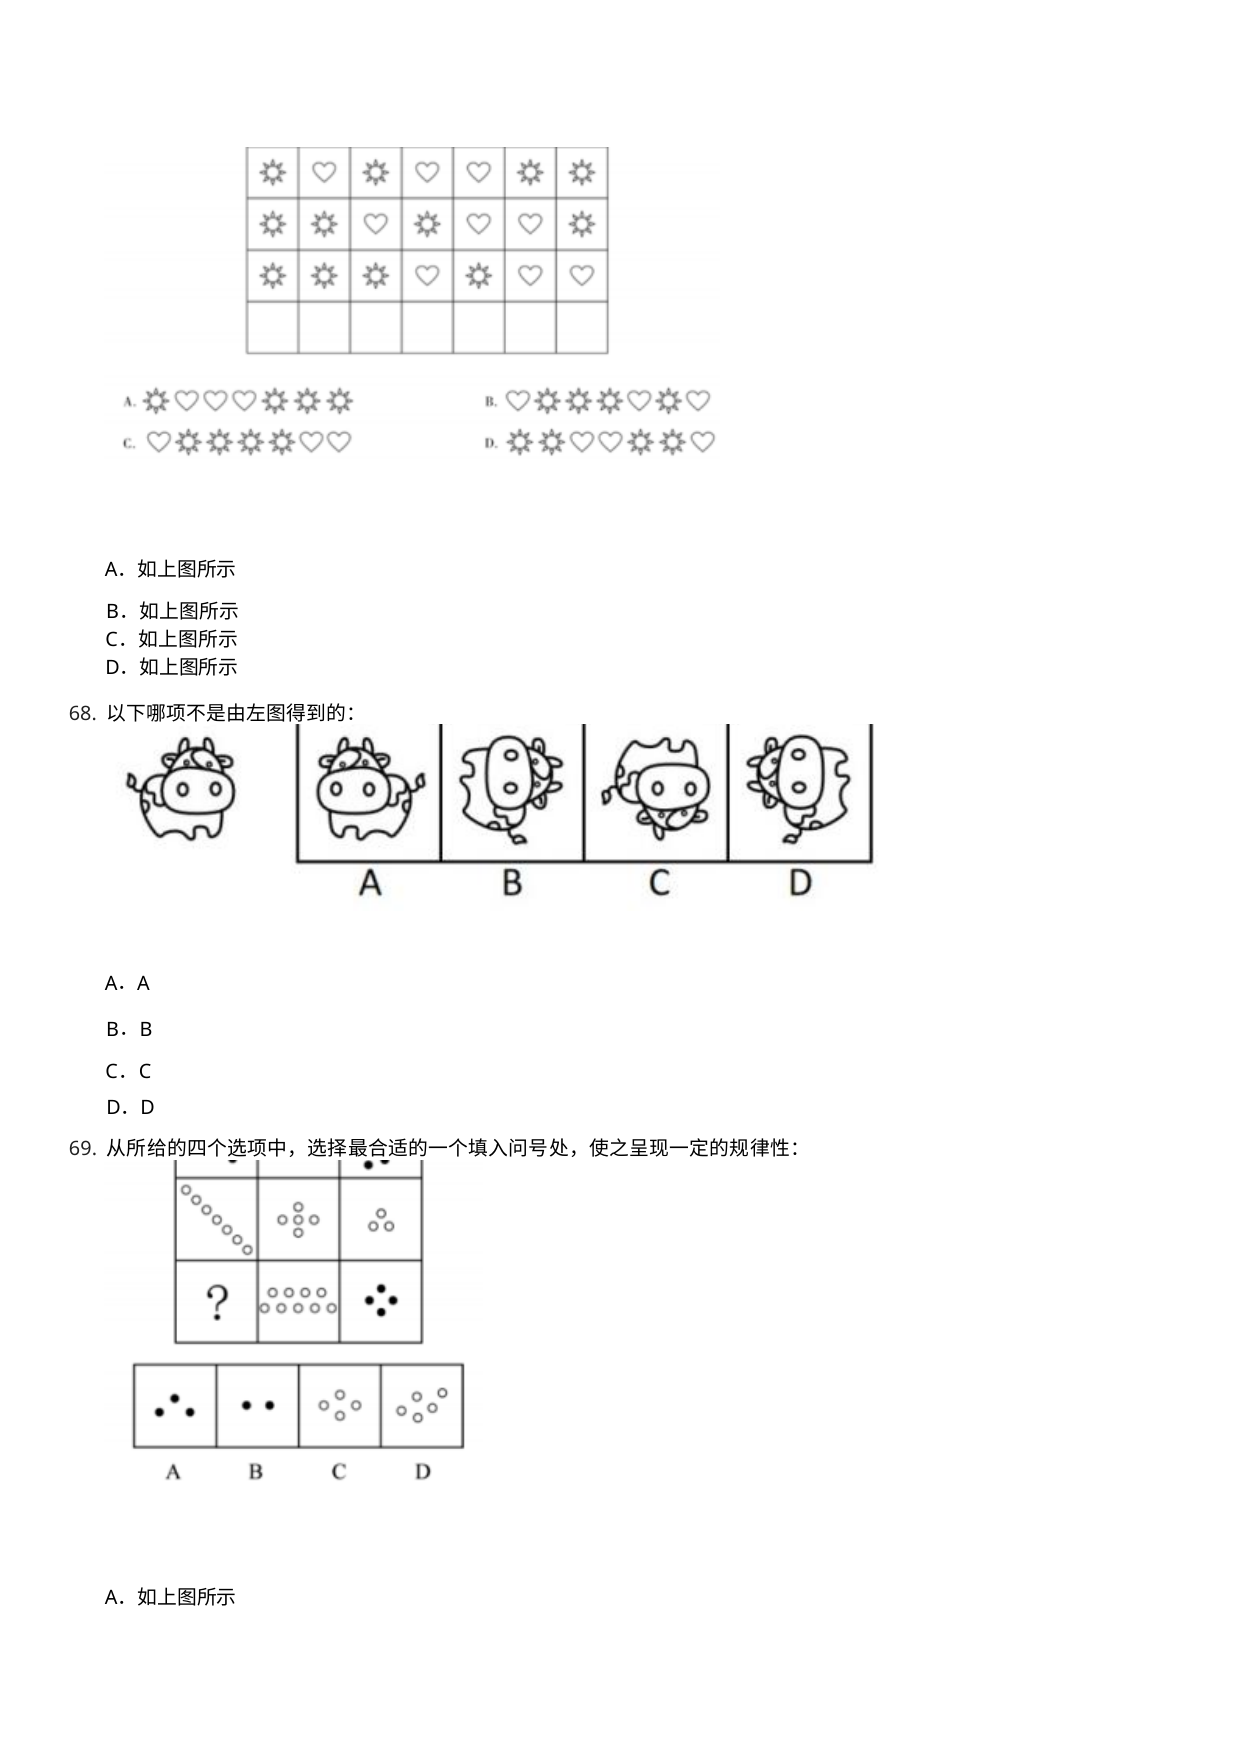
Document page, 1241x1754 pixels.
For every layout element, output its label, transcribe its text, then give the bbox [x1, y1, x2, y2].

text A．A [59, 981, 1181, 1021]
text B．B [59, 1021, 1181, 1043]
text A．如上图所示 [59, 559, 1181, 581]
text 69. 从所给的四个选项中，选择最合适的一个填入问号处，使之呈现一定的规律性： [59, 1138, 1181, 1160]
text B．如上图所示 C．如上图所示 D．如上图所示 [105, 596, 240, 680]
text C．C [59, 1061, 1181, 1083]
text A．如上图所示 [59, 1587, 1181, 1609]
text D．D [59, 1098, 1181, 1118]
picture [104, 1160, 483, 1485]
text 68. 以下哪项不是由左图得到的： [59, 703, 1181, 724]
picture [104, 147, 721, 462]
picture [104, 724, 889, 911]
